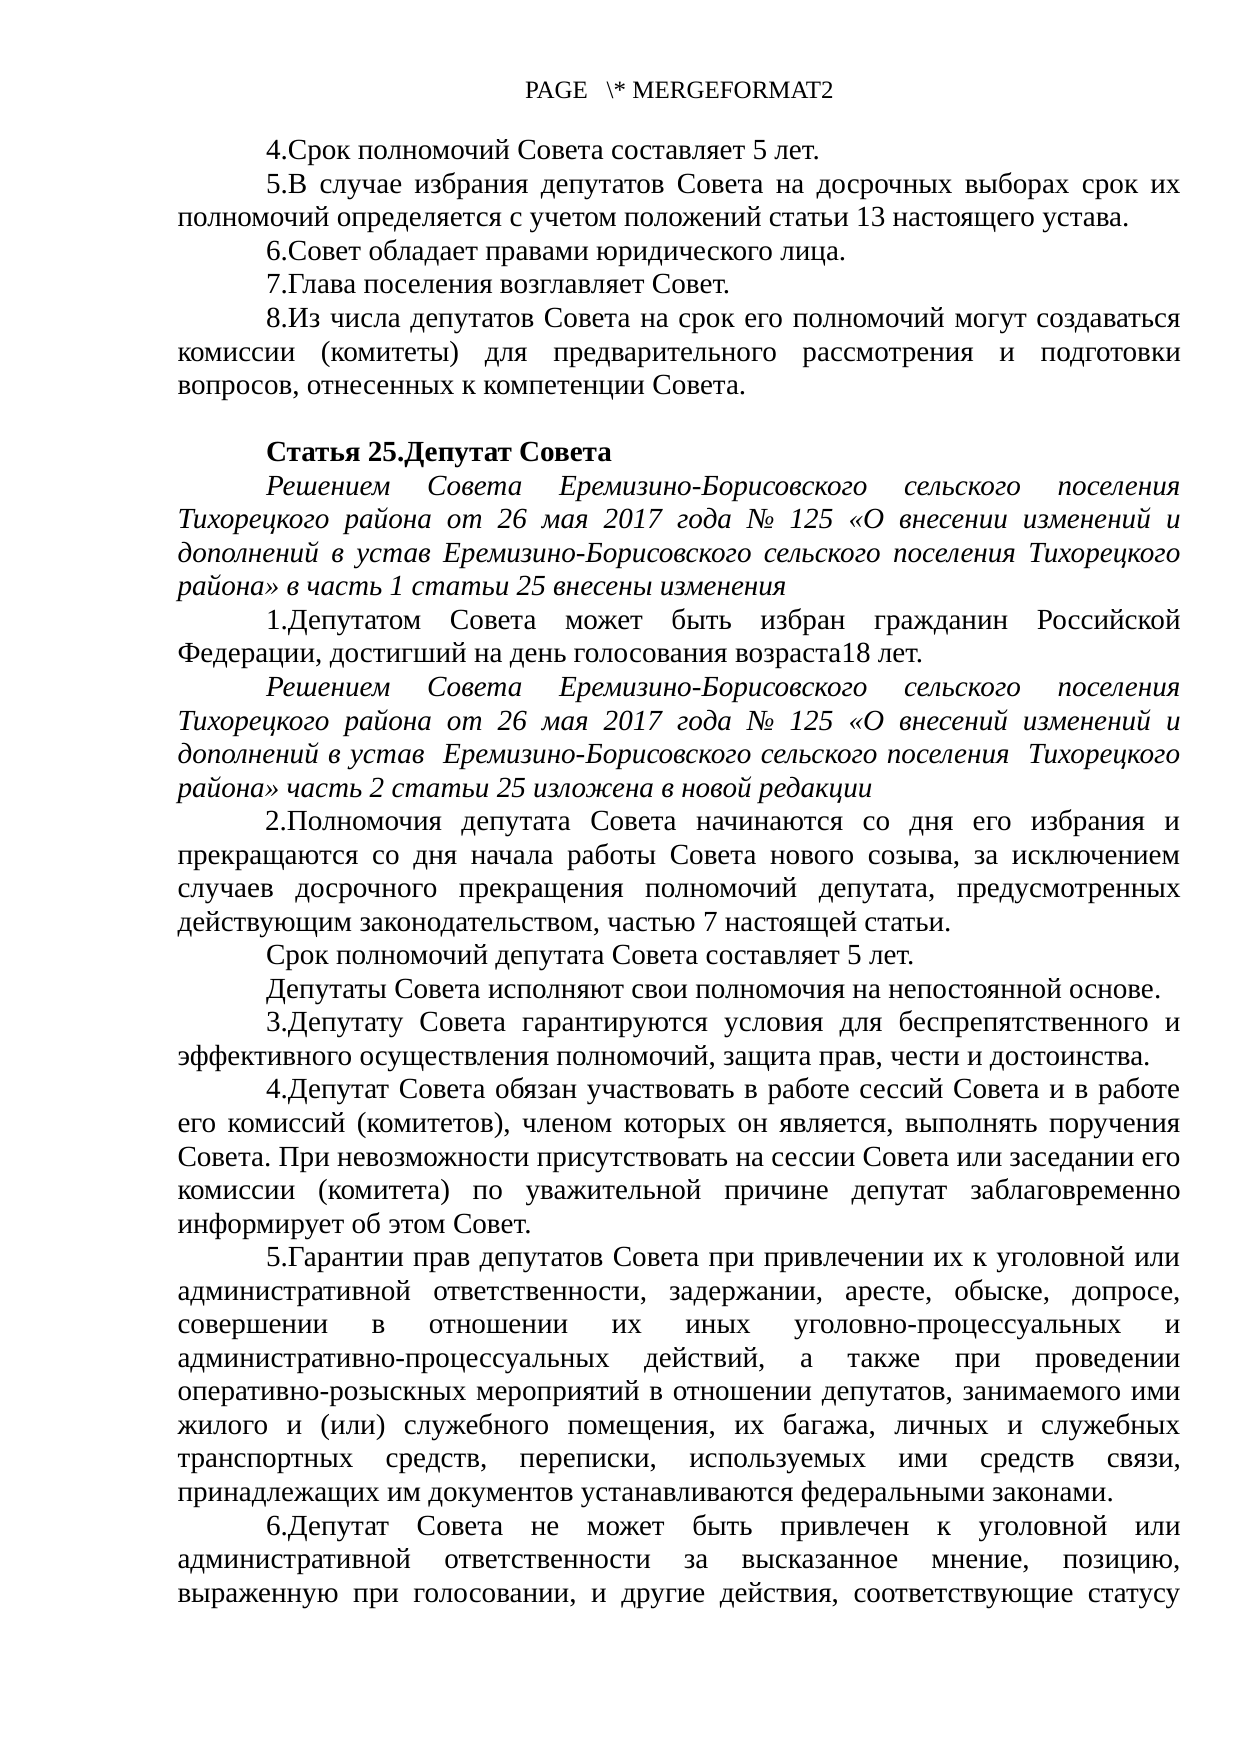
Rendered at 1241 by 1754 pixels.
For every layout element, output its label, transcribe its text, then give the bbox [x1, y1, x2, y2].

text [177, 1508, 1181, 1608]
text 5.В случае избрания депутатов Совета на досрочных выборах срок их полномочий определяется с учетом положений статьи 13 настоящего устава. [177, 166, 1181, 233]
text Решением Совета Еремизино-Борисовского сельского поселения Тихорецкого района от 26 мая 2017 года № 125 «О внесений изменений и дополнений в устав Еремизино-Борисовского сельского поселения Тихорецкого района» часть 2 статьи 25 изложена в новой редакции [177, 669, 1181, 803]
text 6.Совет обладает правами юридического лица. [177, 233, 1181, 267]
text 5.Гарантии прав депутатов Совета при привлечении их к уголовной или административной ответственности, задержании, аресте, обыске, допросе, совершении в отношении их иных уголовно-процессуальных и административно-процессуальных действий, а также при проведении оперативно-розыскных мероприятий в отношении депутатов, занимаемого ими жилого и (или) служебного помещения, их багажа, личных и служебных транспортных средств, переписки, используемых ими средств связи, принадлежащих им документов устанавливаются федеральными законами. [177, 1239, 1181, 1508]
text 4.Депутат Совета обязан участвовать в работе сессий Совета и в работе его комиссий (комитетов), членом которых он является, выполнять поручения Совета. При невозможности присутствовать на сессии Совета или заседании его комиссии (комитета) по уважительной причине депутат заблаговременно информирует об этом Совет. [177, 1072, 1181, 1239]
text 8.Из числа депутатов Совета на срок его полномочий могут создаваться комиссии (комитеты) для предварительного рассмотрения и подготовки вопросов, отнесенных к компетенции Совета. [177, 300, 1181, 401]
text 1.Депутатом Совета может быть избран гражданин Российской Федерации, достигший на день голосования возраста18 лет. [177, 602, 1181, 669]
text Решением Совета Еремизино-Борисовского сельского поселения Тихорецкого района от 26 мая 2017 года № 125 «О внесении изменений и дополнений в устав Еремизино-Борисовского сельского поселения Тихорецкого района» в часть 1 статьи 25 внесены изменения [177, 468, 1181, 602]
text 3.Депутату Совета гарантируются условия для беспрепятственного и эффективного осуществления полномочий, защита прав, чести и достоинства. [177, 1004, 1181, 1072]
text 2.Полномочия депутата Совета начинаются со дня его избрания и прекращаются со дня начала работы Совета нового созыва, за исключением случаев досрочного прекращения полномочий депутата, предусмотренных действующим законодательством, частью 7 настоящей статьи. [177, 803, 1181, 937]
text Срок полномочий депутата Совета составляет 5 лет. [177, 937, 1181, 971]
text Статья 25.Депутат Совета [177, 434, 1181, 468]
text Депутаты Совета исполняют свои полномочия на непостоянной основе. [177, 971, 1181, 1004]
text 4.Срок полномочий Совета составляет 5 лет. [177, 132, 1181, 166]
text 7.Глава поселения возглавляет Совет. [177, 267, 1181, 300]
